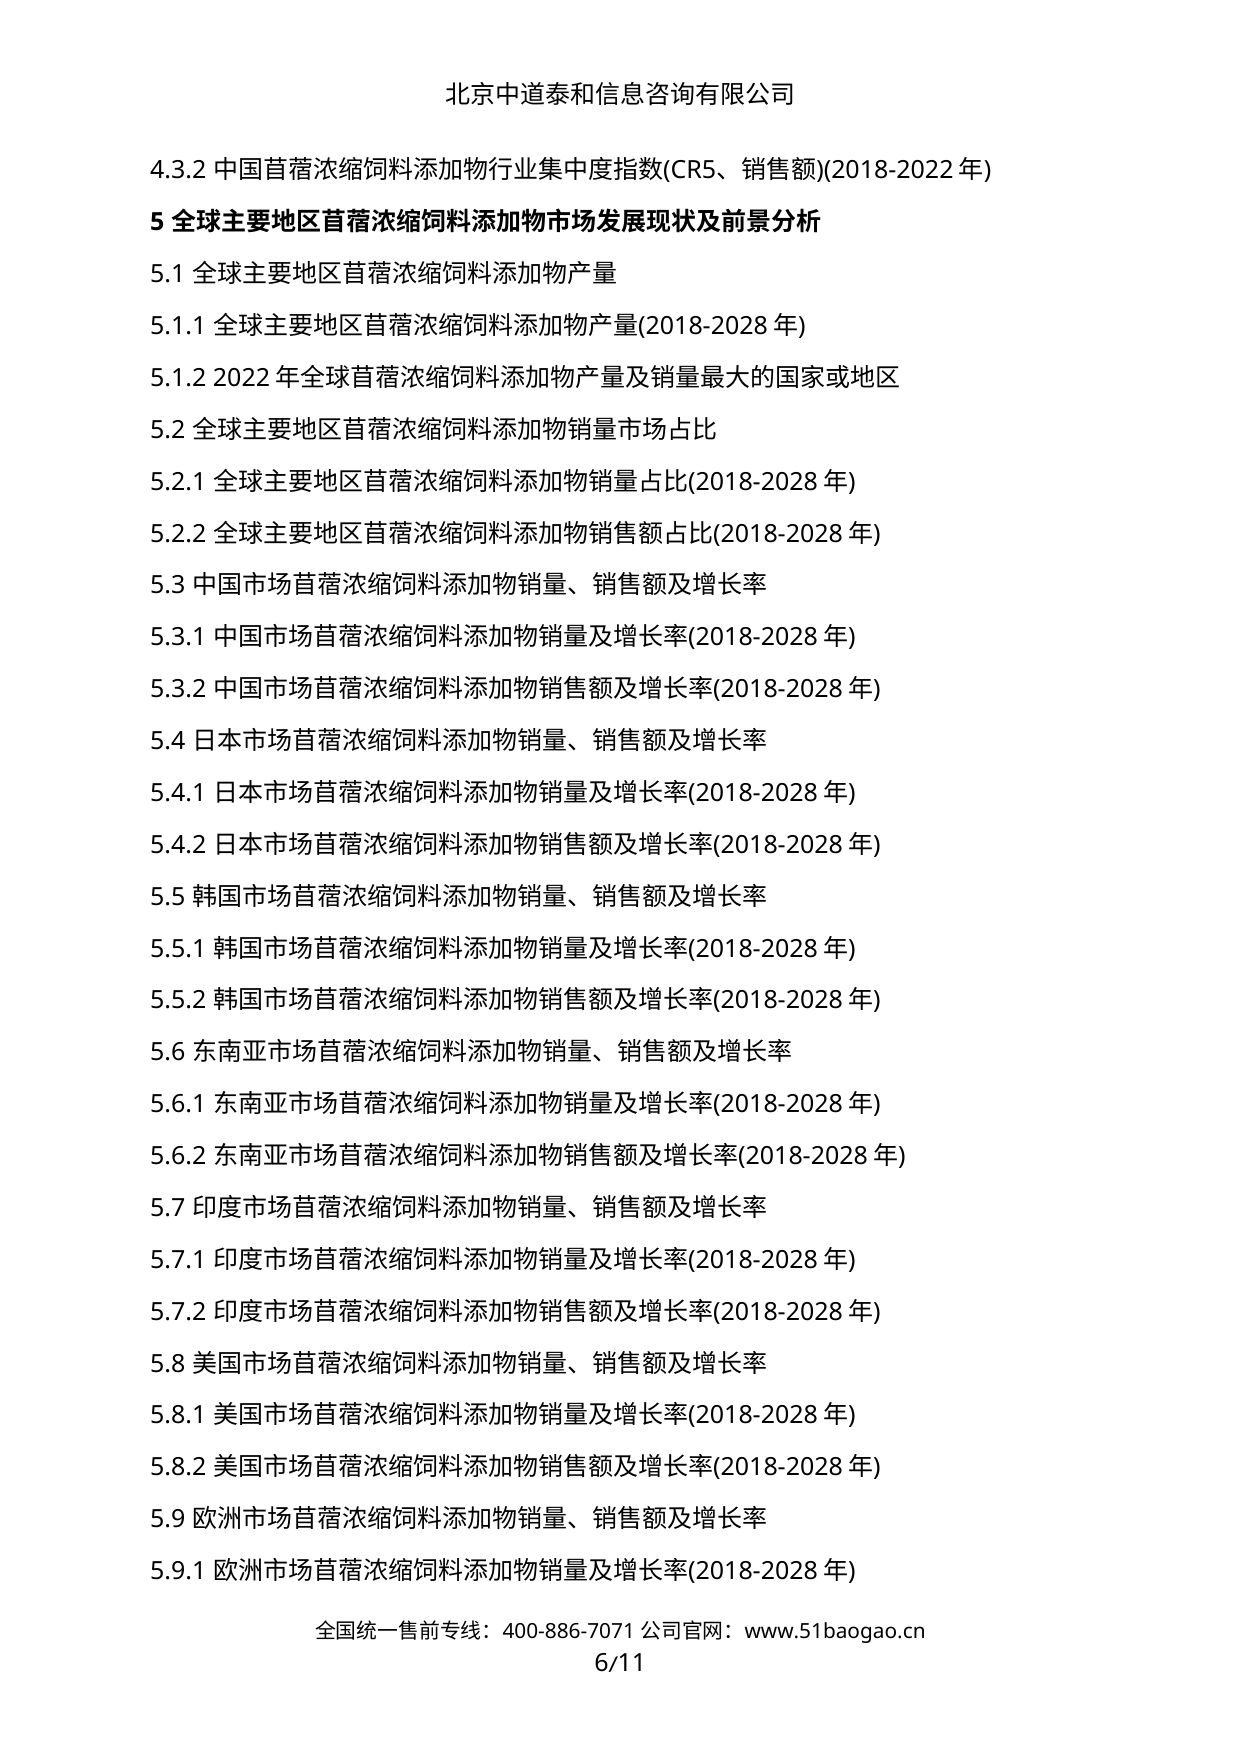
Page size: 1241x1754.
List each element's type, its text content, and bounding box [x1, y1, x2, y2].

text 5.6.1 东南亚市场苜蓿浓缩饲料添加物销量及增长率(2018-2028年) [150, 1084, 1090, 1120]
text 5 全球主要地区苜蓿浓缩饲料添加物市场发展现状及前景分析 [150, 202, 1090, 238]
text 5.7.2 印度市场苜蓿浓缩饲料添加物销售额及增长率(2018-2028年) [150, 1291, 1090, 1327]
text 5.9.1 欧洲市场苜蓿浓缩饲料添加物销量及增长率(2018-2028年) [150, 1551, 1090, 1587]
text 5.6 东南亚市场苜蓿浓缩饲料添加物销量、销售额及增长率 [150, 1032, 1090, 1068]
text 5.2.1 全球主要地区苜蓿浓缩饲料添加物销量占比(2018-2028年) [150, 461, 1090, 497]
text 5.9 欧洲市场苜蓿浓缩饲料添加物销量、销售额及增长率 [150, 1499, 1090, 1535]
text 5.6.2 东南亚市场苜蓿浓缩饲料添加物销售额及增长率(2018-2028年) [150, 1136, 1090, 1172]
text 5.5.2 韩国市场苜蓿浓缩饲料添加物销售额及增长率(2018-2028年) [150, 980, 1090, 1016]
text 5.3 中国市场苜蓿浓缩饲料添加物销量、销售额及增长率 [150, 565, 1090, 601]
text 5.8.1 美国市场苜蓿浓缩饲料添加物销量及增长率(2018-2028年) [150, 1395, 1090, 1431]
text 5.1.1 全球主要地区苜蓿浓缩饲料添加物产量(2018-2028年) [150, 306, 1090, 342]
text 5.1 全球主要地区苜蓿浓缩饲料添加物产量 [150, 254, 1090, 290]
text 5.8.2 美国市场苜蓿浓缩饲料添加物销售额及增长率(2018-2028年) [150, 1447, 1090, 1483]
text 5.3.2 中国市场苜蓿浓缩饲料添加物销售额及增长率(2018-2028年) [150, 669, 1090, 705]
text 5.2.2 全球主要地区苜蓿浓缩饲料添加物销售额占比(2018-2028年) [150, 513, 1090, 549]
text 4.3.2 中国苜蓿浓缩饲料添加物行业集中度指数(CR5、销售额)(2018-2022年) [150, 150, 1090, 186]
text 5.7 印度市场苜蓿浓缩饲料添加物销量、销售额及增长率 [150, 1187, 1090, 1224]
text 5.3.1 中国市场苜蓿浓缩饲料添加物销量及增长率(2018-2028年) [150, 617, 1090, 653]
text 5.4.1 日本市场苜蓿浓缩饲料添加物销量及增长率(2018-2028年) [150, 772, 1090, 809]
text 5.4 日本市场苜蓿浓缩饲料添加物销量、销售额及增长率 [150, 721, 1090, 757]
text 5.5.1 韩国市场苜蓿浓缩饲料添加物销量及增长率(2018-2028年) [150, 928, 1090, 964]
text 5.1.2 2022年全球苜蓿浓缩饲料添加物产量及销量最大的国家或地区 [150, 357, 1090, 394]
text 5.2 全球主要地区苜蓿浓缩饲料添加物销量市场占比 [150, 409, 1090, 446]
text 5.8 美国市场苜蓿浓缩饲料添加物销量、销售额及增长率 [150, 1343, 1090, 1379]
text 5.4.2 日本市场苜蓿浓缩饲料添加物销售额及增长率(2018-2028年) [150, 824, 1090, 861]
text 5.7.1 印度市场苜蓿浓缩饲料添加物销量及增长率(2018-2028年) [150, 1239, 1090, 1276]
text 5.5 韩国市场苜蓿浓缩饲料添加物销量、销售额及增长率 [150, 876, 1090, 912]
